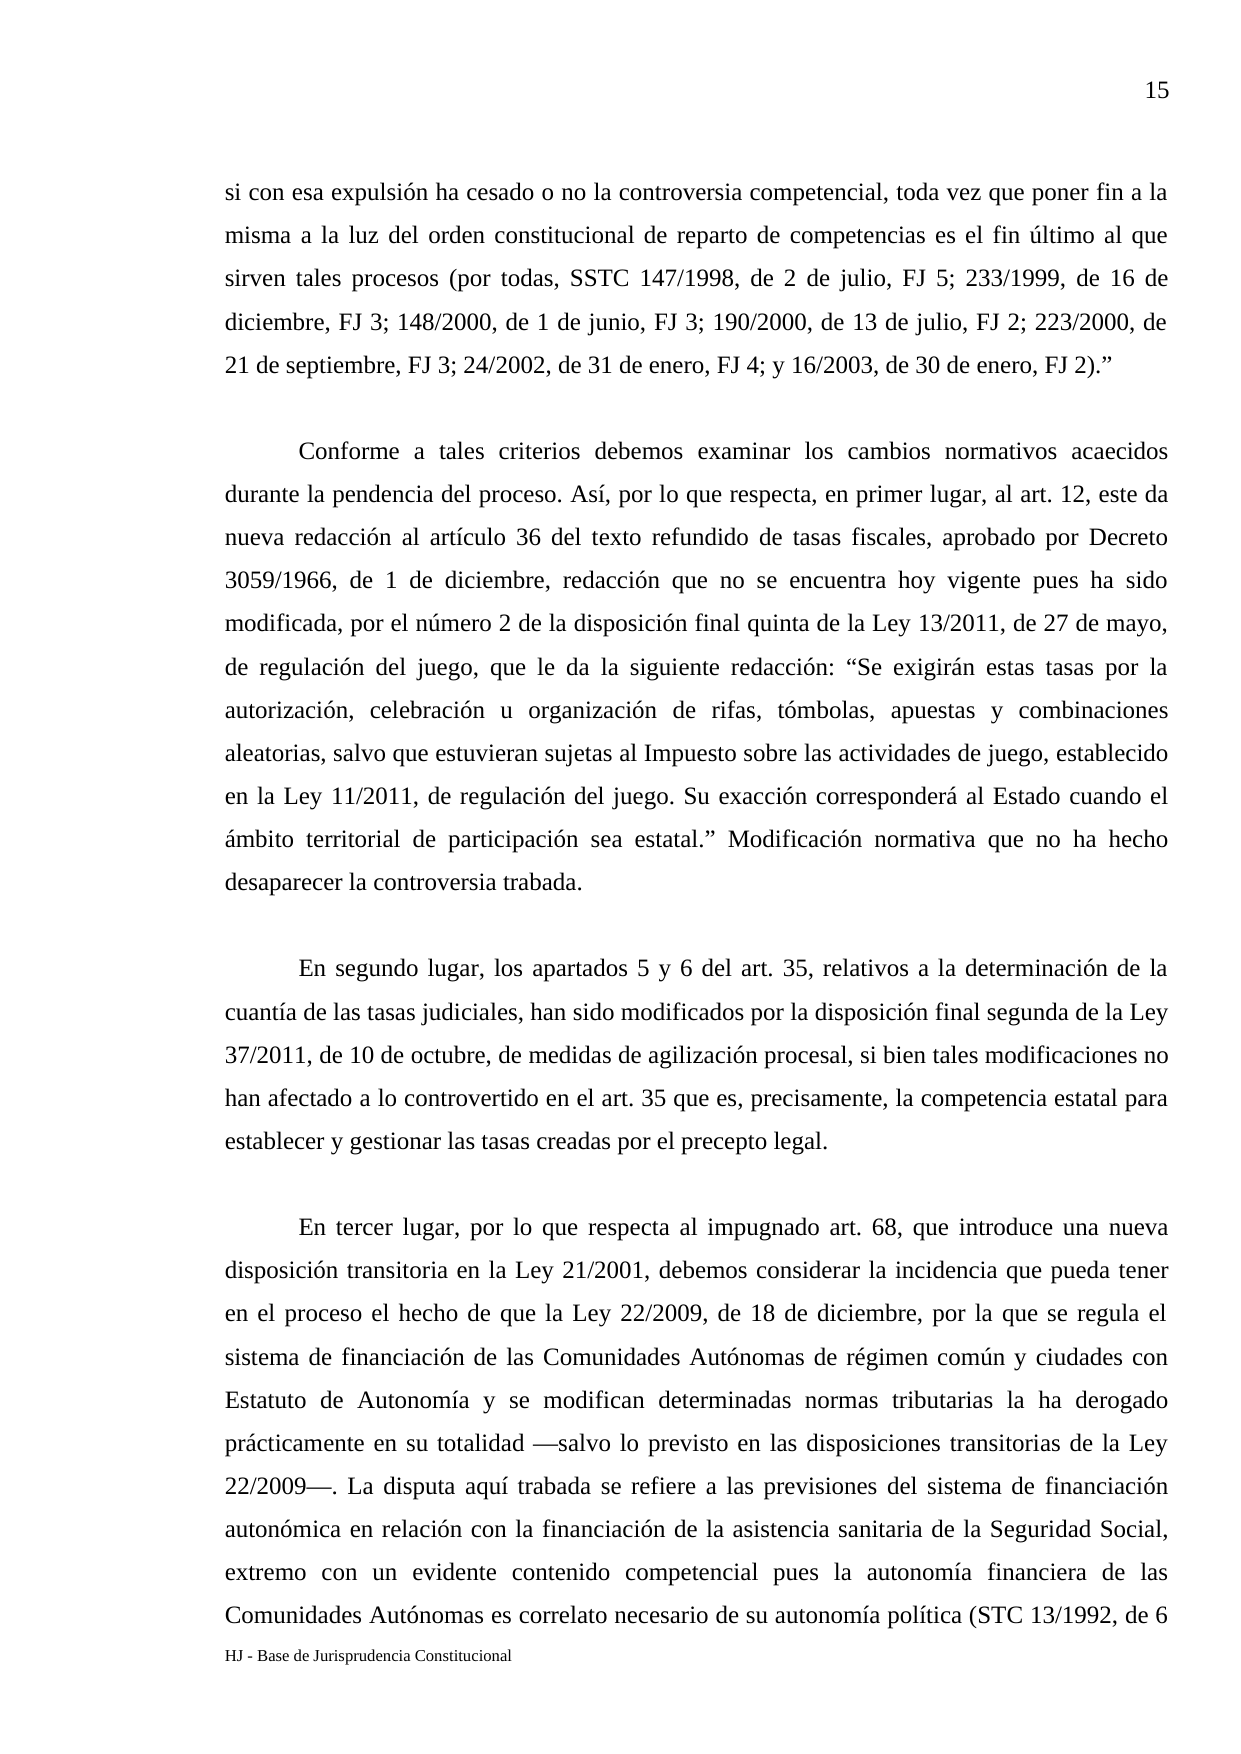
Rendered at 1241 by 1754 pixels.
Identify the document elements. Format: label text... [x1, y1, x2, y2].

text En segundo lugar, los apartados 5 y 6 del art. 35, relativos a la determinación de la cuantía de las tasas judiciales, han sido modificados por la disposición final segunda de la Ley 37/2011, de 10 de octubre, de medidas de agilización procesal, si bien tales modificaciones no han afectado a lo controvertido en el art. 35 que es, precisamente, la competencia estatal para establecer y gestionar las tasas creadas por el precepto legal. [224, 953, 1169, 1155]
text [224, 177, 1169, 378]
text Conforme a tales criterios debemos examinar los cambios normativos acaecidos durante la pendencia del proceso. Así, por lo que respecta, en primer lugar, al art. 12, este da nueva redacción al artículo 36 del texto refundido de tasas fiscales, aprobado por Decreto 3059/1966, de 1 de diciembre, redacción que no se encuentra hoy vigente pues ha sido modificada, por el número 2 de la disposición final quinta de la Ley 13/2011, de 27 de mayo, de regulación del juego, que le da la siguiente redacción: “Se exigirán estas tasas por la autorización, celebración u organización de rifas, tómbolas, apuestas y combinaciones aleatorias, salvo que estuvieran sujetas al Impuesto sobre las actividades de juego, establecido en la Ley 11/2011, de regulación del juego. Su exacción corresponderá al Estado cuando el ámbito territorial de participación sea estatal.” Modificación normativa que no ha hecho desaparecer la controversia trabada. [224, 436, 1169, 896]
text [224, 1212, 1169, 1629]
